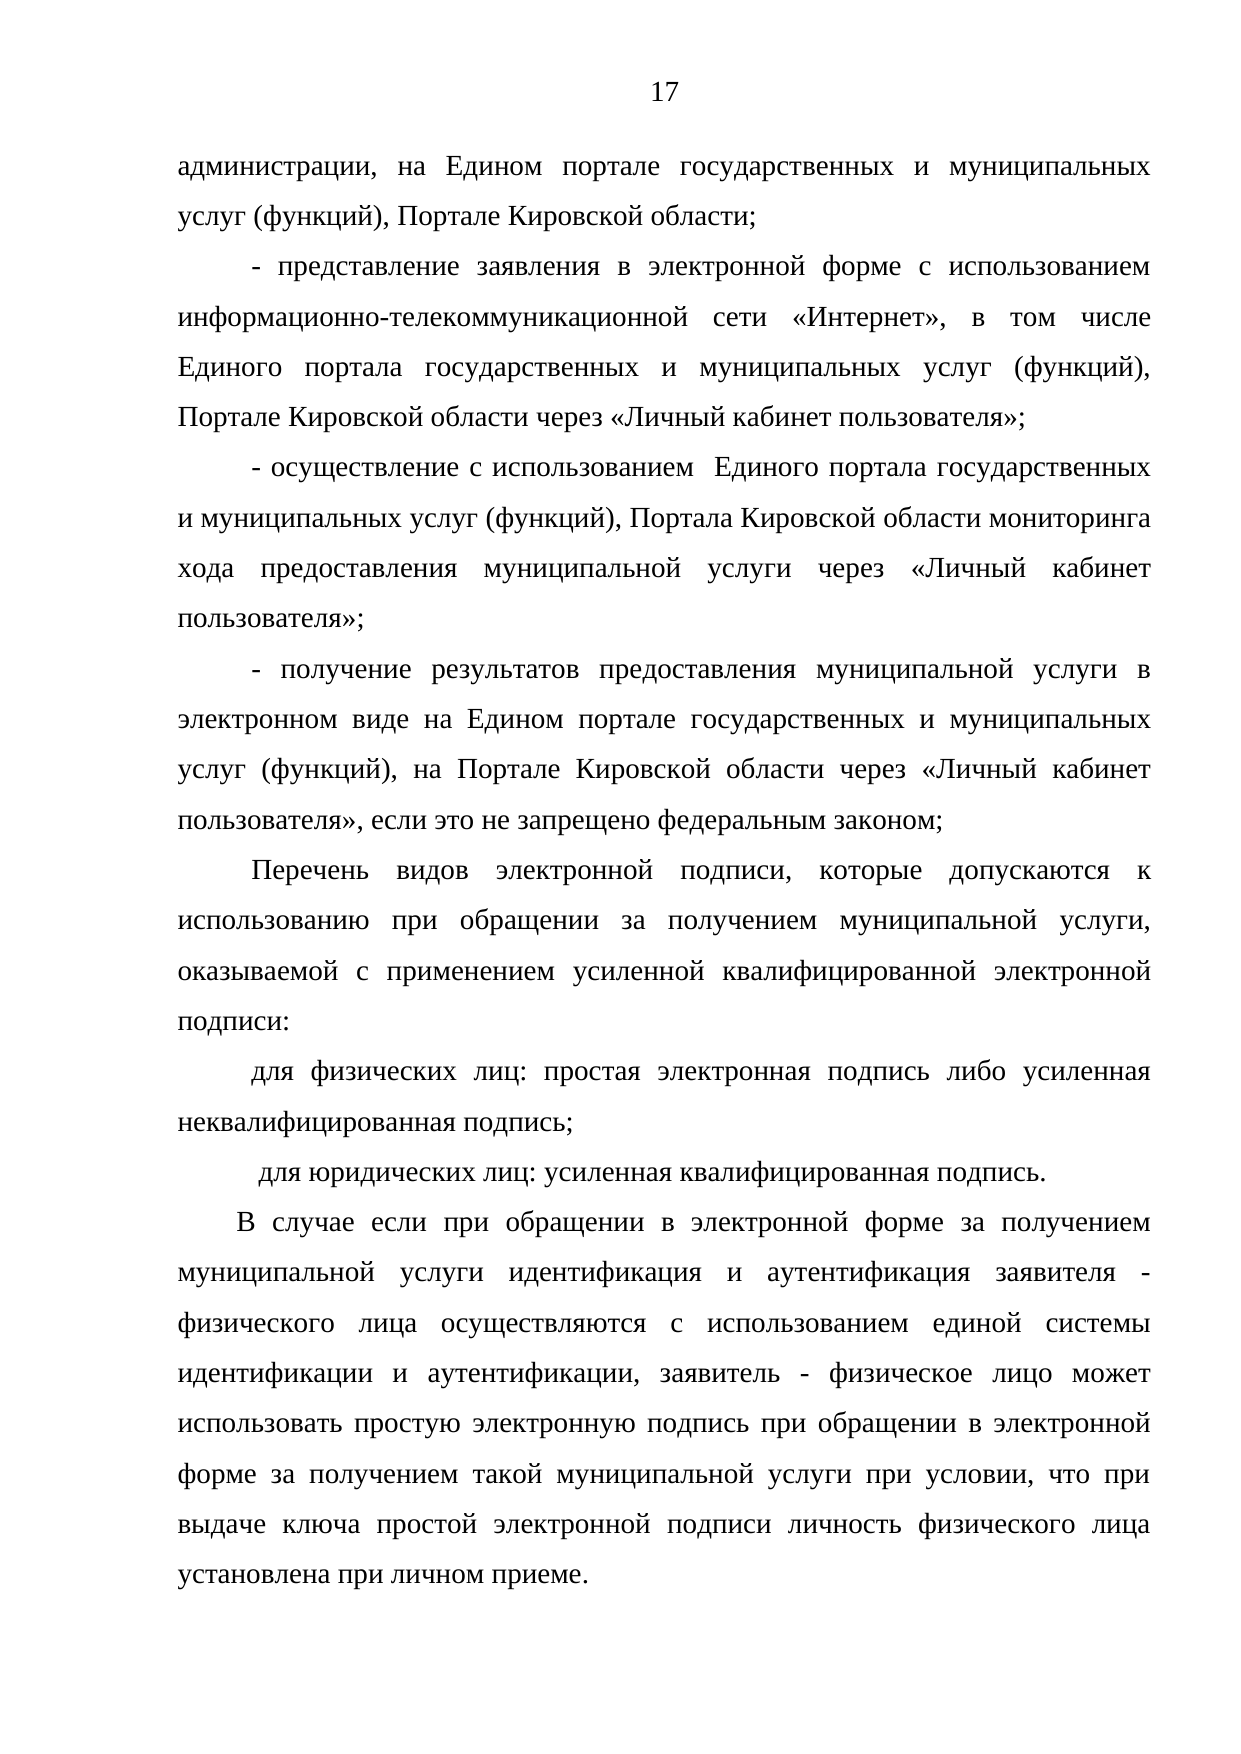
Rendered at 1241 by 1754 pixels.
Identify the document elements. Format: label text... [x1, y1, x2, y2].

text - осуществление с использованием Единого портала государственных и муниципальных услуг (функций), Портала Кировской области мониторинга хода предоставления муниципальной услуги через «Личный кабинет пользователя»; [177, 449, 1152, 634]
text В случае если при обращении в электронной форме за получением муниципальной услуги идентификация и аутентификация заявителя - физического лица осуществляются с использованием единой системы идентификации и аутентификации, заявитель - физическое лицо может использовать простую электронную подпись при обращении в электронной форме за получением такой муниципальной услуги при условии, что при выдаче ключа простой электронной подписи личность физического лица установлена при личном приеме. [177, 1204, 1152, 1590]
text - представление заявления в электронной форме с использованием информационно-телекоммуникационной сети «Интернет», в том числе Единого портала государственных и муниципальных услуг (функций), Портале Кировской области через «Личный кабинет пользователя»; [177, 248, 1152, 433]
text для физических лиц: простая электронная подпись либо усиленная неквалифицированная подпись; [177, 1053, 1152, 1137]
text - получение результатов предоставления муниципальной услуги в электронном виде на Едином портале государственных и муниципальных услуг (функций), на Портале Кировской области через «Личный кабинет пользователя», если это не запрещено федеральным законом; [177, 651, 1152, 835]
text для юридических лиц: усиленная квалифицированная подпись. [177, 1154, 1152, 1187]
text Перечень видов электронной подписи, которые допускаются к использованию при обращении за получением муниципальной услуги, оказываемой с применением усиленной квалифицированной электронной подписи: [177, 852, 1152, 1037]
